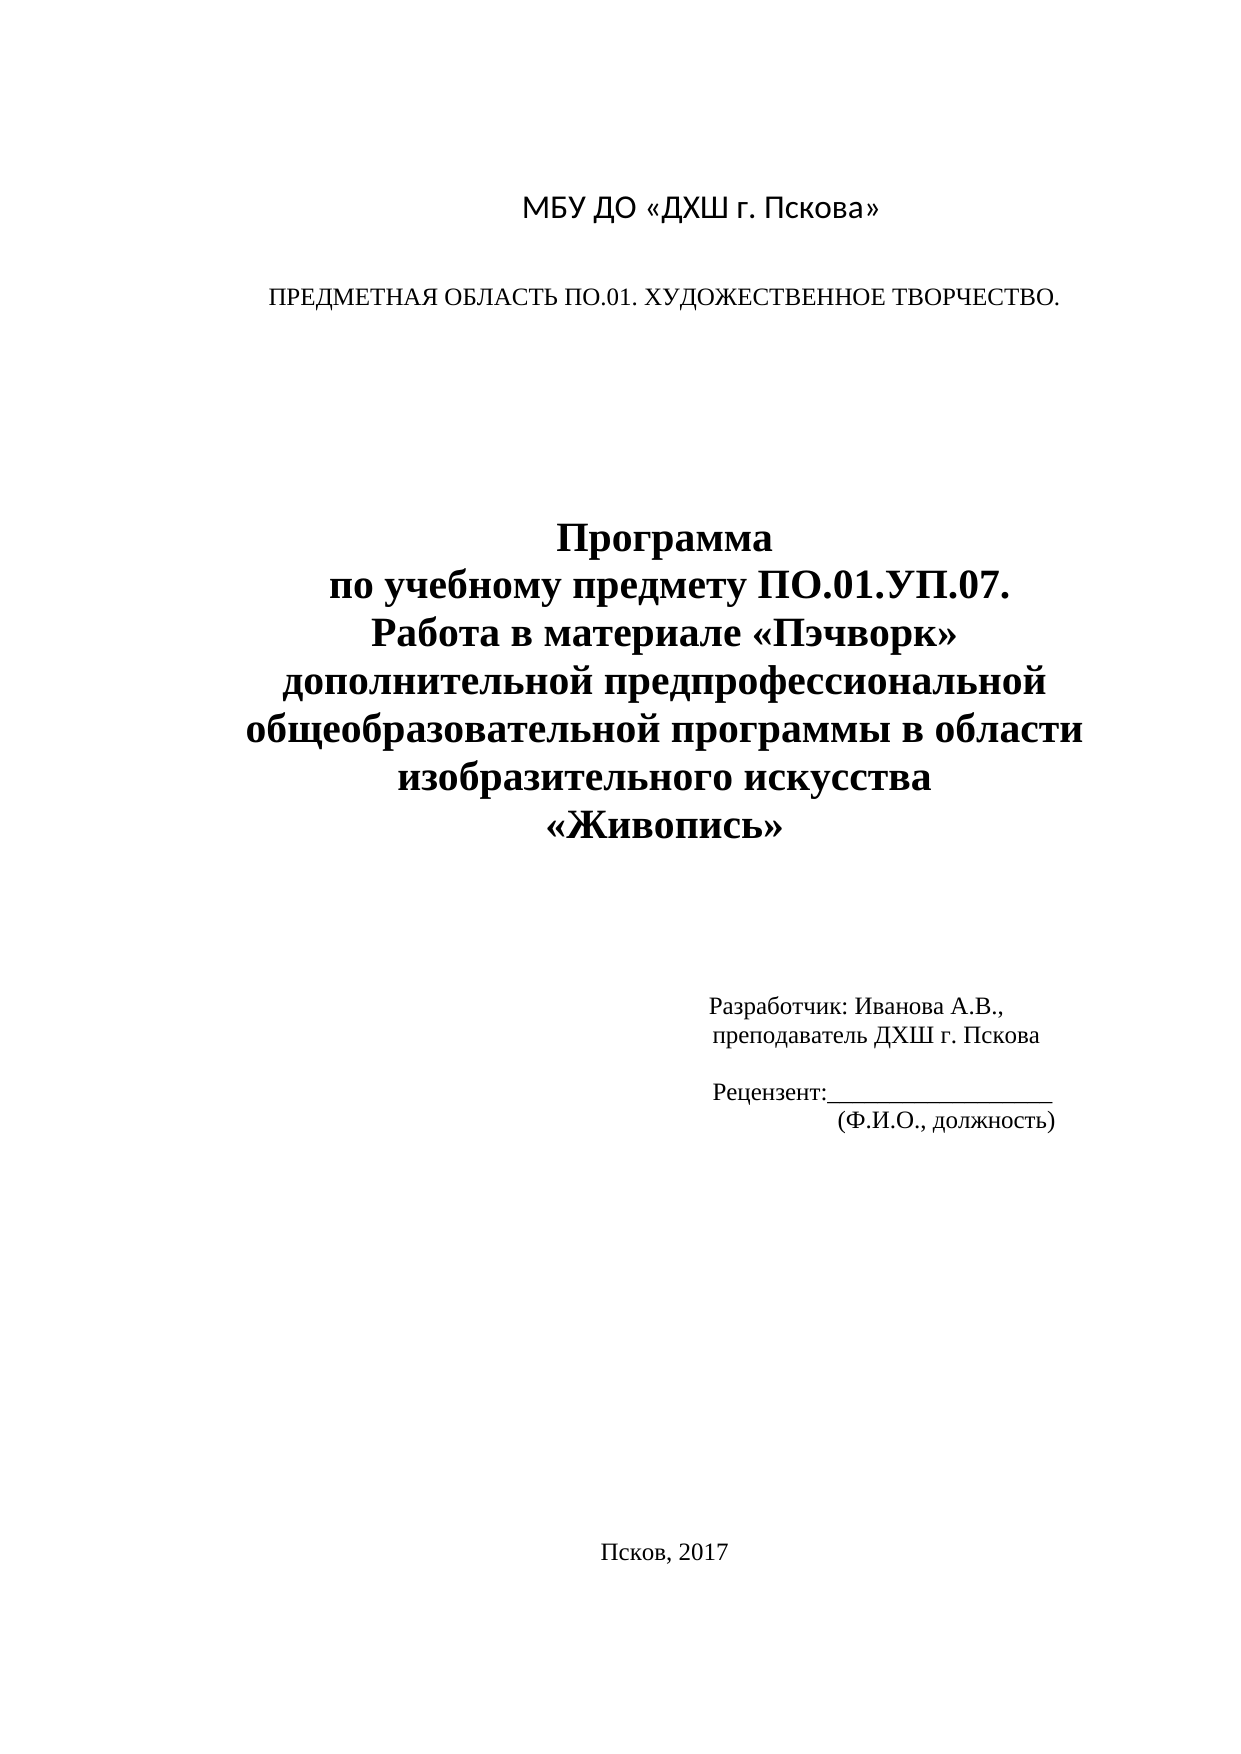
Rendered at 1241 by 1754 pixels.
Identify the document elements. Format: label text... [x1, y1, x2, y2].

text преподаватель ДХШ г. Пскова [325, 1020, 1152, 1049]
text (Ф.И.О., должность) [325, 1106, 1152, 1134]
text дополнительной предпрофессиональной общеобразовательной программы в области изобразительного искусства [177, 656, 1152, 799]
text «Живопись» [177, 799, 1152, 847]
text Псков, 2017 [177, 1537, 1152, 1566]
text Рецензент:__________________ [325, 1077, 1152, 1106]
text МБУ ДО «ДХШ г. Пскова» [177, 186, 1152, 226]
text Программа [177, 512, 1152, 560]
text Работа в материале «Пэчворк» [177, 608, 1152, 656]
text Разработчик: Иванова А.В., [177, 991, 1152, 1020]
text ПРЕДМЕТНАЯ ОБЛАСТЬ ПО.01. ХУДОЖЕСТВЕННОЕ ТВОРЧЕСТВО. [177, 282, 1152, 311]
text по учебному предмету ПО.01.УП.07. [177, 560, 1152, 608]
